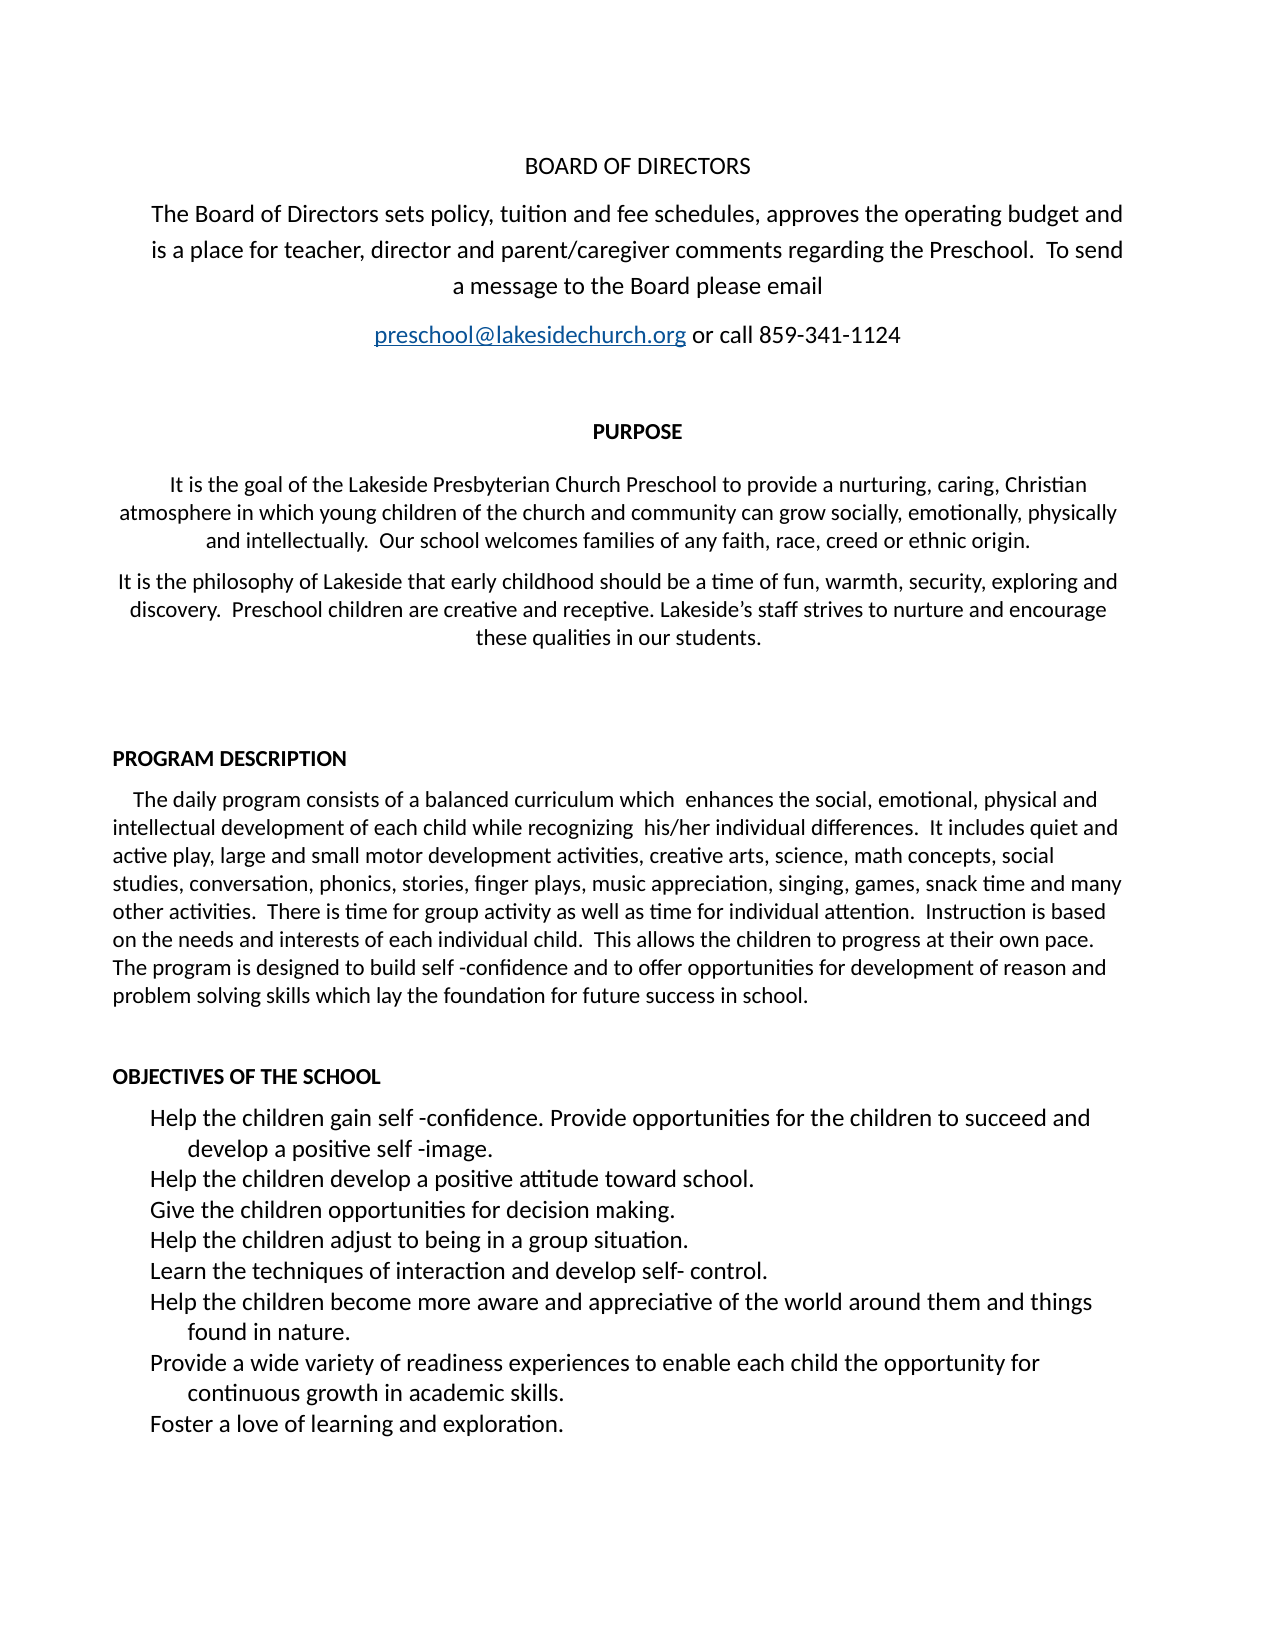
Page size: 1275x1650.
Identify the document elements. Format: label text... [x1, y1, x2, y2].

text preschool@lakesidechurch.org or call 859-341-1124 [150, 319, 1125, 349]
text Help the children adjust to being in a group situation. [150, 1225, 1125, 1255]
text It is the goal of the Lakeside Presbyterian Church Preschool to provide a nurturing, caring, Christian atmosphere in which young children of the church and community can grow socially, emotionally, physically and intellectually. Our school welcomes families of any faith, race, creed or ethnic origin. [112, 470, 1125, 554]
text Learn the techniques of interaction and develop self- control. [150, 1255, 1125, 1286]
text Give the children opportunities for decision making. [150, 1194, 1125, 1225]
text Help the children develop a positive attitude toward school. [150, 1164, 1125, 1194]
text It is the philosophy of Lakeside that early childhood should be a time of fun, warmth, security, exploring and discovery. Preschool children are creative and receptive. Lakeside’s staff strives to nurture and encourage these qualities in our students. [112, 567, 1125, 651]
text Foster a love of learning and exploration. [150, 1408, 1125, 1438]
text Help the children become more aware and appreciative of the world around them and things found in nature. [150, 1286, 1125, 1347]
text Help the children gain self -confidence. Provide opportunities for the children to succeed and develop a positive self -image. [150, 1103, 1125, 1164]
text PURPOSE [150, 417, 1125, 445]
text OBJECTIVES OF THE SCHOOL [112, 1062, 1125, 1090]
text The Board of Directors sets policy, tuition and fee schedules, approves the operating budget and is a place for teacher, director and parent/caregiver comments regarding the Preschool. To send a message to the Board please email [150, 198, 1125, 301]
text The daily program consists of a balanced curriculum which enhances the social, emotional, physical and intellectual development of each child while recognizing his/her individual differences. It includes quiet and active play, large and small motor development activities, creative arts, science, math concepts, social studies, conversation, phonics, stories, finger plays, music appreciation, singing, games, snack time and many other activities. There is time for group activity as well as time for individual attention. Instruction is based on the needs and interests of each individual child. This allows the children to progress at their own pace. The program is designed to build self -confidence and to offer opportunities for development of reason and problem solving skills which lay the foundation for future success in school. [112, 785, 1125, 1009]
text BOARD OF DIRECTORS [150, 150, 1125, 181]
text Provide a wide variety of readiness experiences to enable each child the opportunity for continuous growth in academic skills. [150, 1347, 1125, 1408]
text PROGRAM DESCRIPTION [112, 744, 1125, 772]
